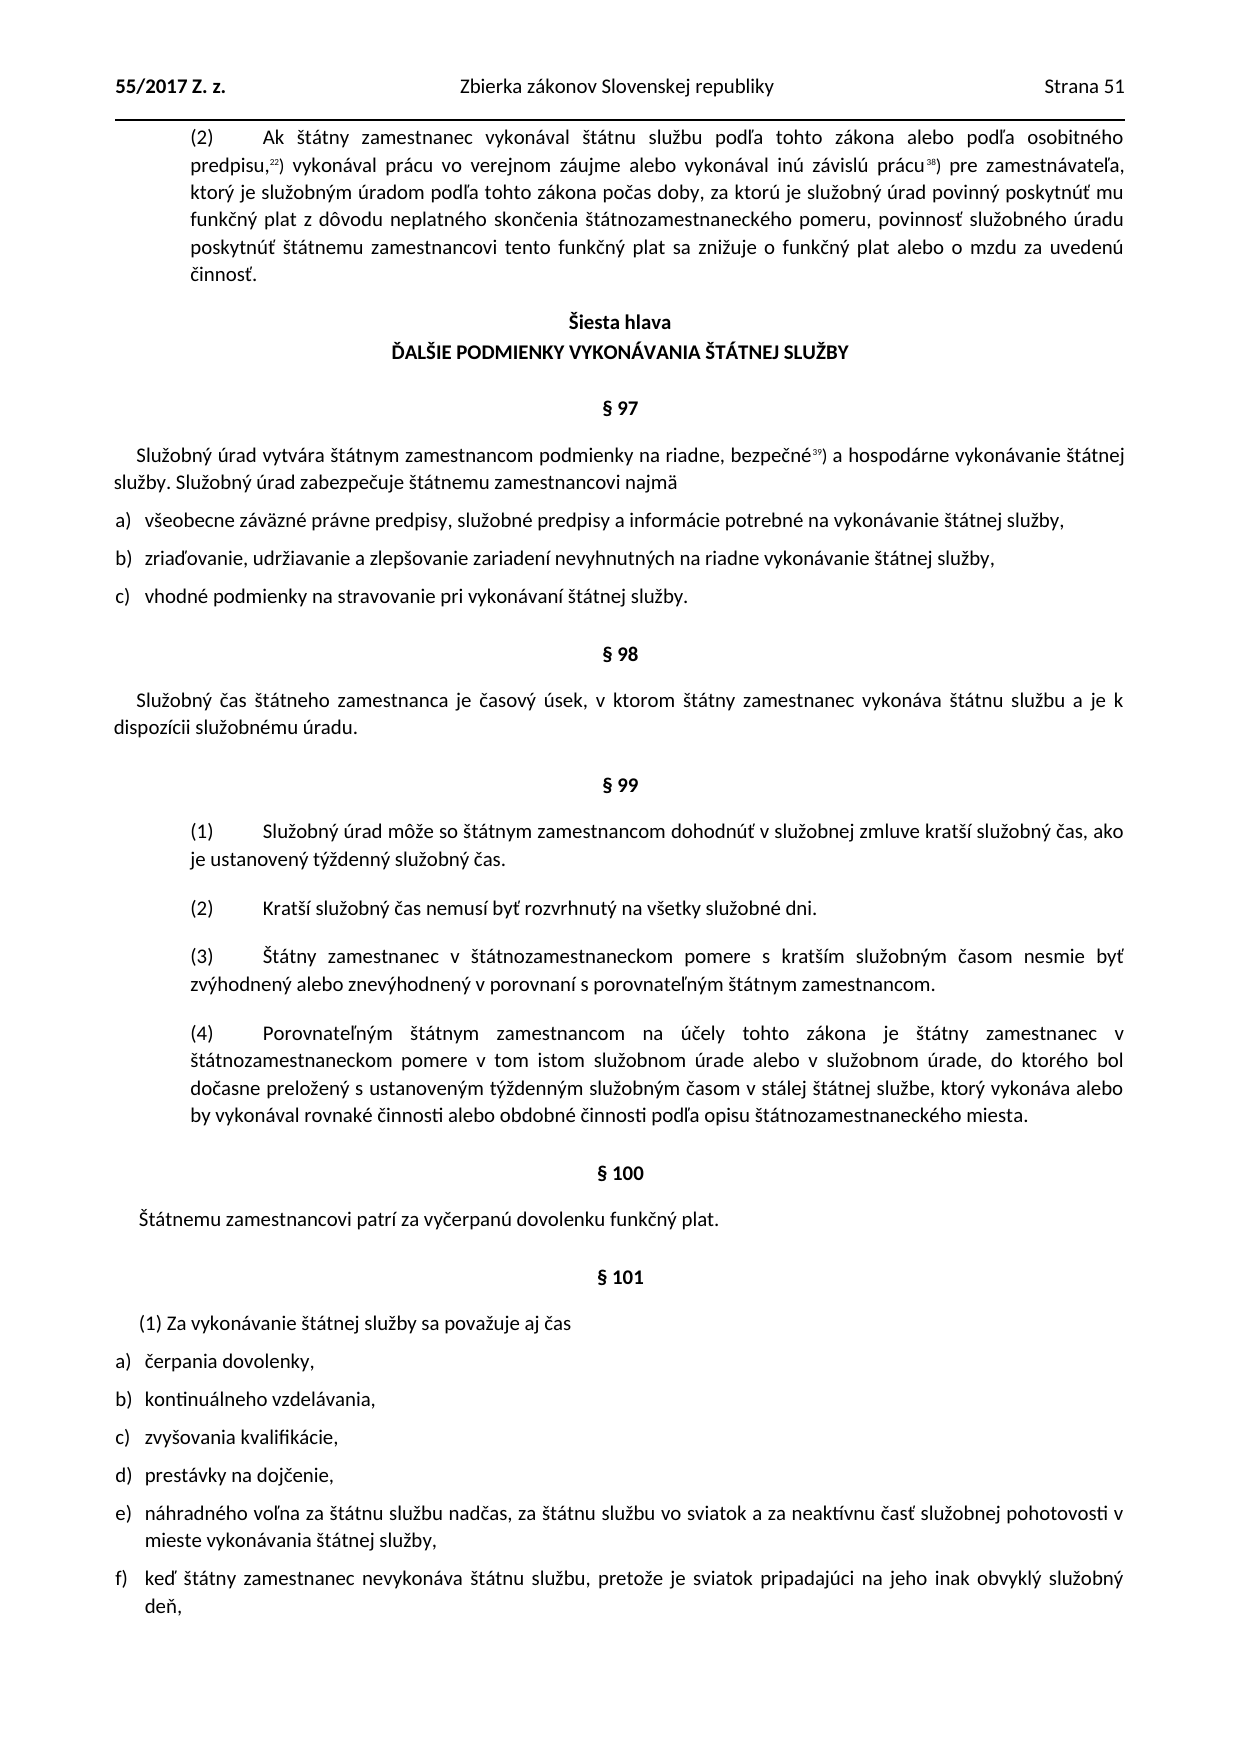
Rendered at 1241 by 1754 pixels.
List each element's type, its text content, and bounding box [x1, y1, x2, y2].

list prestávky na dojčenie, [115, 1462, 1125, 1488]
text Služobný úrad vytvára štátnym zamestnancom podmienky na riadne, bezpečné39) a hospodárne vykonávanie štátnej služby. Služobný úrad zabezpečuje štátnemu zamestnancovi najmä [113, 442, 1125, 494]
list Služobný úrad môže so štátnym zamestnancom dohodnúť v služobnej zmluve kratší služobný čas, ako je ustanovený týždenný služobný čas. [190, 819, 1125, 872]
text Štátnemu zamestnancovi patrí za vyčerpanú dovolenku funkčný plat. [139, 1206, 1125, 1232]
list zriaďovanie, udržiavanie a zlepšovanie zariadení nevyhnutných na riadne vykonávanie štátnej služby, [115, 545, 1125, 570]
text § 101 [144, 1264, 1096, 1289]
text § 100 [144, 1160, 1096, 1185]
list Ak štátny zamestnanec vykonával štátnu službu podľa tohto zákona alebo podľa osobitného predpisu,22) vykonával prácu vo verejnom záujme alebo vykonával inú závislú prácu38) pre zamestnávateľa, ktorý je služobným úradom podľa tohto zákona počas doby, za ktorú je služobný úrad povinný poskytnúť mu funkčný plat z dôvodu neplatného skončenia štátnozamestnaneckého pomeru, povinnosť služobného úradu poskytnúť štátnemu zamestnancovi tento funkčný plat sa znižuje o funkčný plat alebo o mzdu za uvedenú činnosť. [190, 101, 1125, 287]
list náhradného voľna za štátnu službu nadčas, za štátnu službu vo sviatok a za neaktívnu časť služobnej pohotovosti v mieste vykonávania štátnej služby, [115, 1500, 1125, 1553]
list Štátny zamestnanec v štátnozamestnaneckom pomere s kratším služobným časom nesmie byť zvýhodnený alebo znevýhodnený v porovnaní s porovnateľným štátnym zamestnancom. [190, 944, 1125, 997]
text Šiesta hlava [144, 309, 1096, 334]
list zvyšovania kvalifikácie, [115, 1424, 1125, 1450]
list všeobecne záväzné právne predpisy, služobné predpisy a informácie potrebné na vykonávanie štátnej služby, [115, 507, 1125, 532]
text § 97 [144, 395, 1096, 421]
text Služobný čas štátneho zamestnanca je časový úsek, v ktorom štátny zamestnanec vykonáva štátnu službu a je k dispozícii služobnému úradu. [113, 687, 1125, 740]
list keď štátny zamestnanec nevykonáva štátnu službu, pretože je sviatok pripadajúci na jeho inak obvyklý služobný deň, [115, 1565, 1125, 1618]
list Kratší služobný čas nemusí byť rozvrhnutý na všetky služobné dni. [190, 895, 1125, 920]
list Porovnateľným štátnym zamestnancom na účely tohto zákona je štátny zamestnanec v štátnozamestnaneckom pomere v tom istom služobnom úrade alebo v služobnom úrade, do ktorého bol dočasne preložený s ustanoveným týždenným služobným časom v stálej štátnej službe, ktorý vykonáva alebo by vykonával rovnaké činnosti alebo obdobné činnosti podľa opisu štátnozamestnaneckého miesta. [190, 1020, 1125, 1127]
text § 98 [144, 641, 1096, 666]
text § 99 [144, 772, 1096, 798]
text ĎALŠIE PODMIENKY VYKONÁVANIA ŠTÁTNEJ SLUŽBY [144, 339, 1096, 365]
list čerpania dovolenky, [115, 1348, 1125, 1374]
list kontinuálneho vzdelávania, [115, 1386, 1125, 1412]
list vhodné podmienky na stravovanie pri vykonávaní štátnej služby. [115, 583, 1125, 608]
text (1) Za vykonávanie štátnej služby sa považuje aj čas [139, 1311, 1125, 1336]
